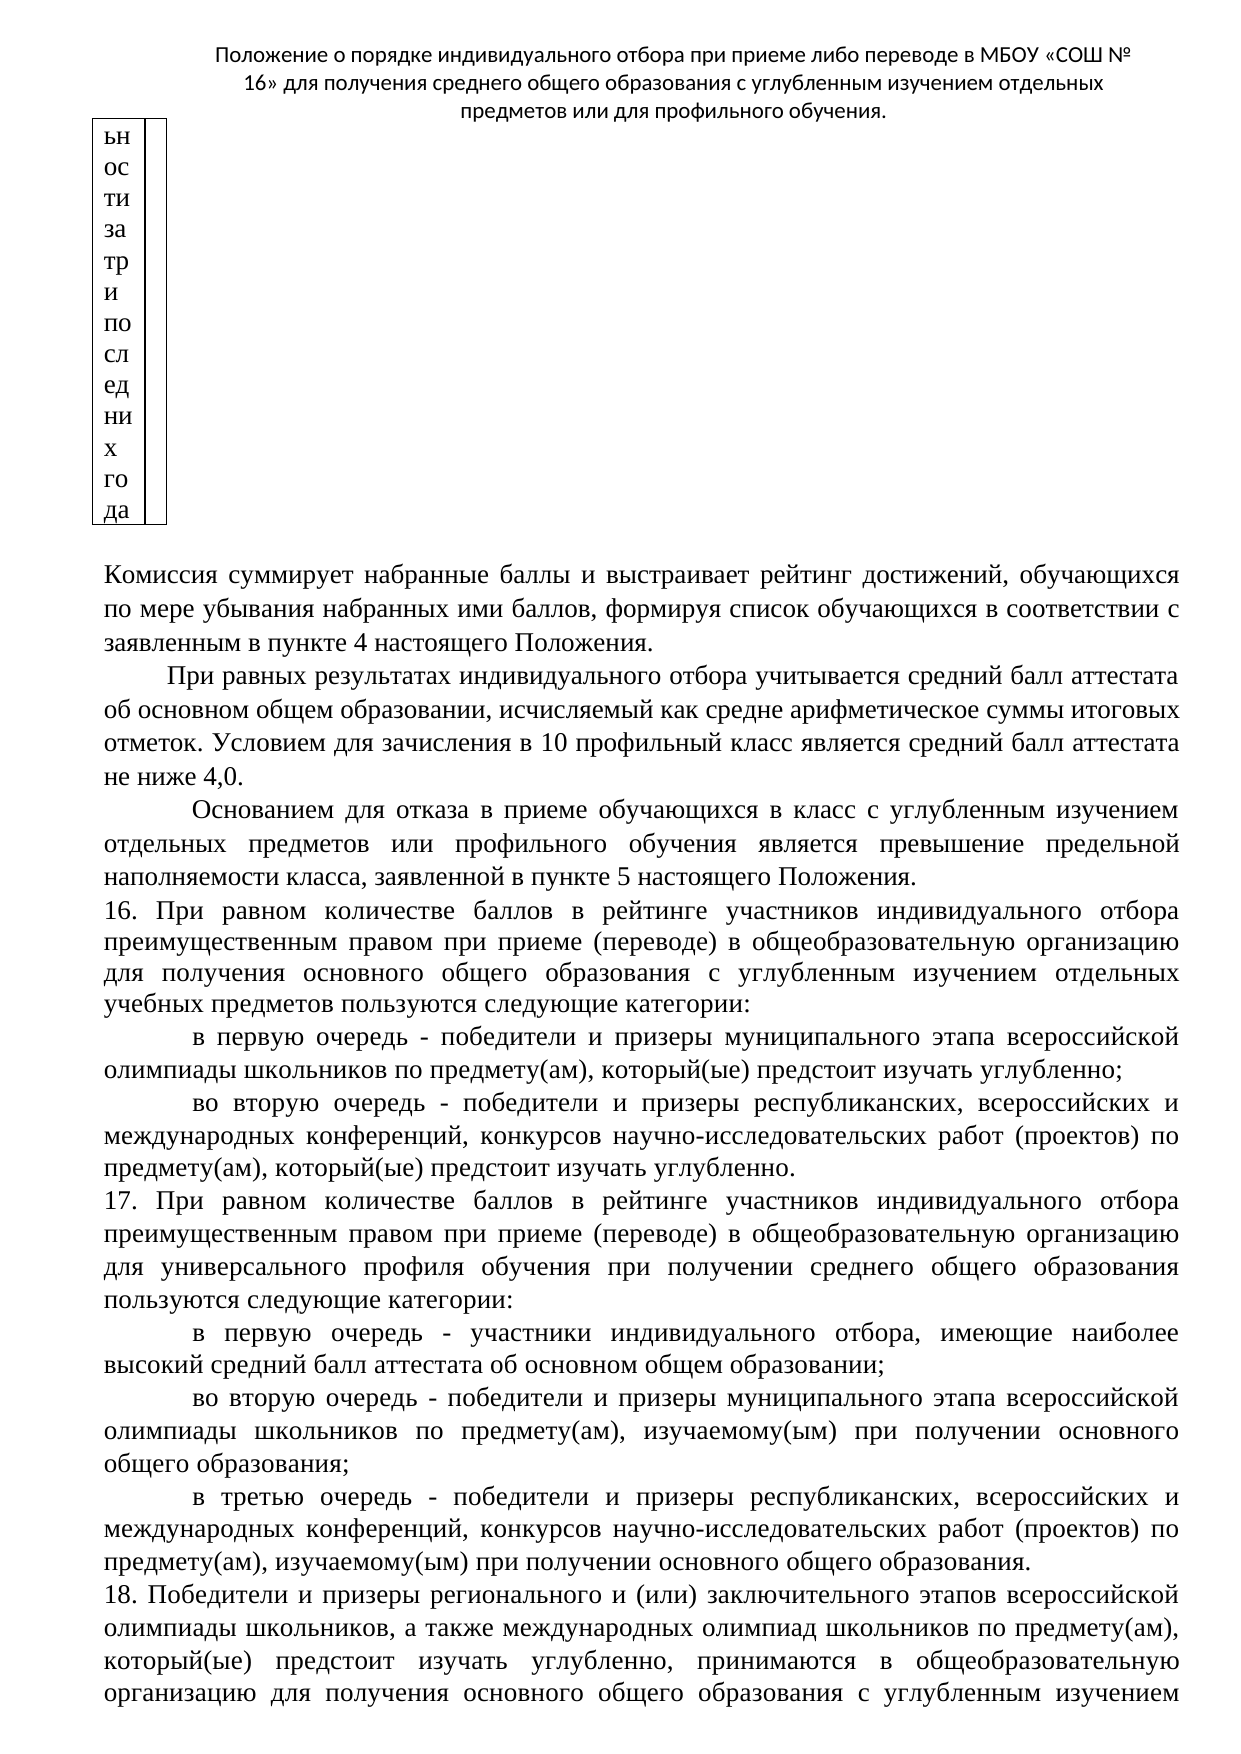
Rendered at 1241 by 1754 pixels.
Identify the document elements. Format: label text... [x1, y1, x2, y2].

text Комиссия суммирует набранные баллы и выстраивает рейтинг достижений, обучающихся по мере убывания набранных ими баллов, формируя список обучающихся в соответствии с заявленным в пункте 4 настоящего Положения. [103, 559, 1181, 657]
text Основанием для отказа в приеме обучающихся в класс с углубленным изучением отдельных предметов или профильного обучения является превышение предельной наполняемости класса, заявленной в пункте 5 настоящего Положения. [103, 793, 1181, 892]
text в первую очередь - победители и призеры муниципального этапа всероссийской олимпиады школьников по предмету(ам), который(ые) предстоит изучать углубленно; [103, 1019, 1181, 1084]
text 17. При равном количестве баллов в рейтинге участников индивидуального отбора преимущественным правом при приеме (переводе) в общеобразовательную организацию для универсального профиля обучения при получении среднего общего образования пользуются следующие категории: [103, 1183, 1181, 1314]
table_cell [146, 119, 166, 524]
text во вторую очередь - победители и призеры республиканских, всероссийских и международных конференций, конкурсов научно-исследовательских работ (проектов) по предмету(ам), который(ые) предстоит изучать углубленно. [103, 1084, 1181, 1183]
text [103, 1576, 1181, 1708]
text При равных результатах индивидуального отбора учитывается средний балл аттестата об основном общем образовании, исчисляемый как средне арифметическое суммы итоговых отметок. Условием для зачисления в 10 профильный класс является средний балл аттестата не ниже 4,0. [103, 659, 1181, 791]
text во вторую очередь - победители и призеры муниципального этапа всероссийской олимпиады школьников по предмету(ам), изучаемому(ым) при получении основного общего образования; [103, 1379, 1181, 1478]
text 16. При равном количестве баллов в рейтинге участников индивидуального отбора преимущественным правом при приеме (переводе) в общеобразовательную организацию для получения основного общего образования с углубленным изучением отдельных учебных предметов пользуются следующие категории: [103, 894, 1181, 1019]
text в третью очередь - победители и призеры республиканских, всероссийских и международных конференций, конкурсов научно-исследовательских работ (проектов) по предмету(ам), изучаемому(ым) при получении основного общего образования. [103, 1478, 1181, 1576]
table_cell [93, 119, 144, 524]
text в первую очередь - участники индивидуального отбора, имеющие наиболее высокий средний балл аттестата об основном общем образовании; [103, 1314, 1181, 1379]
